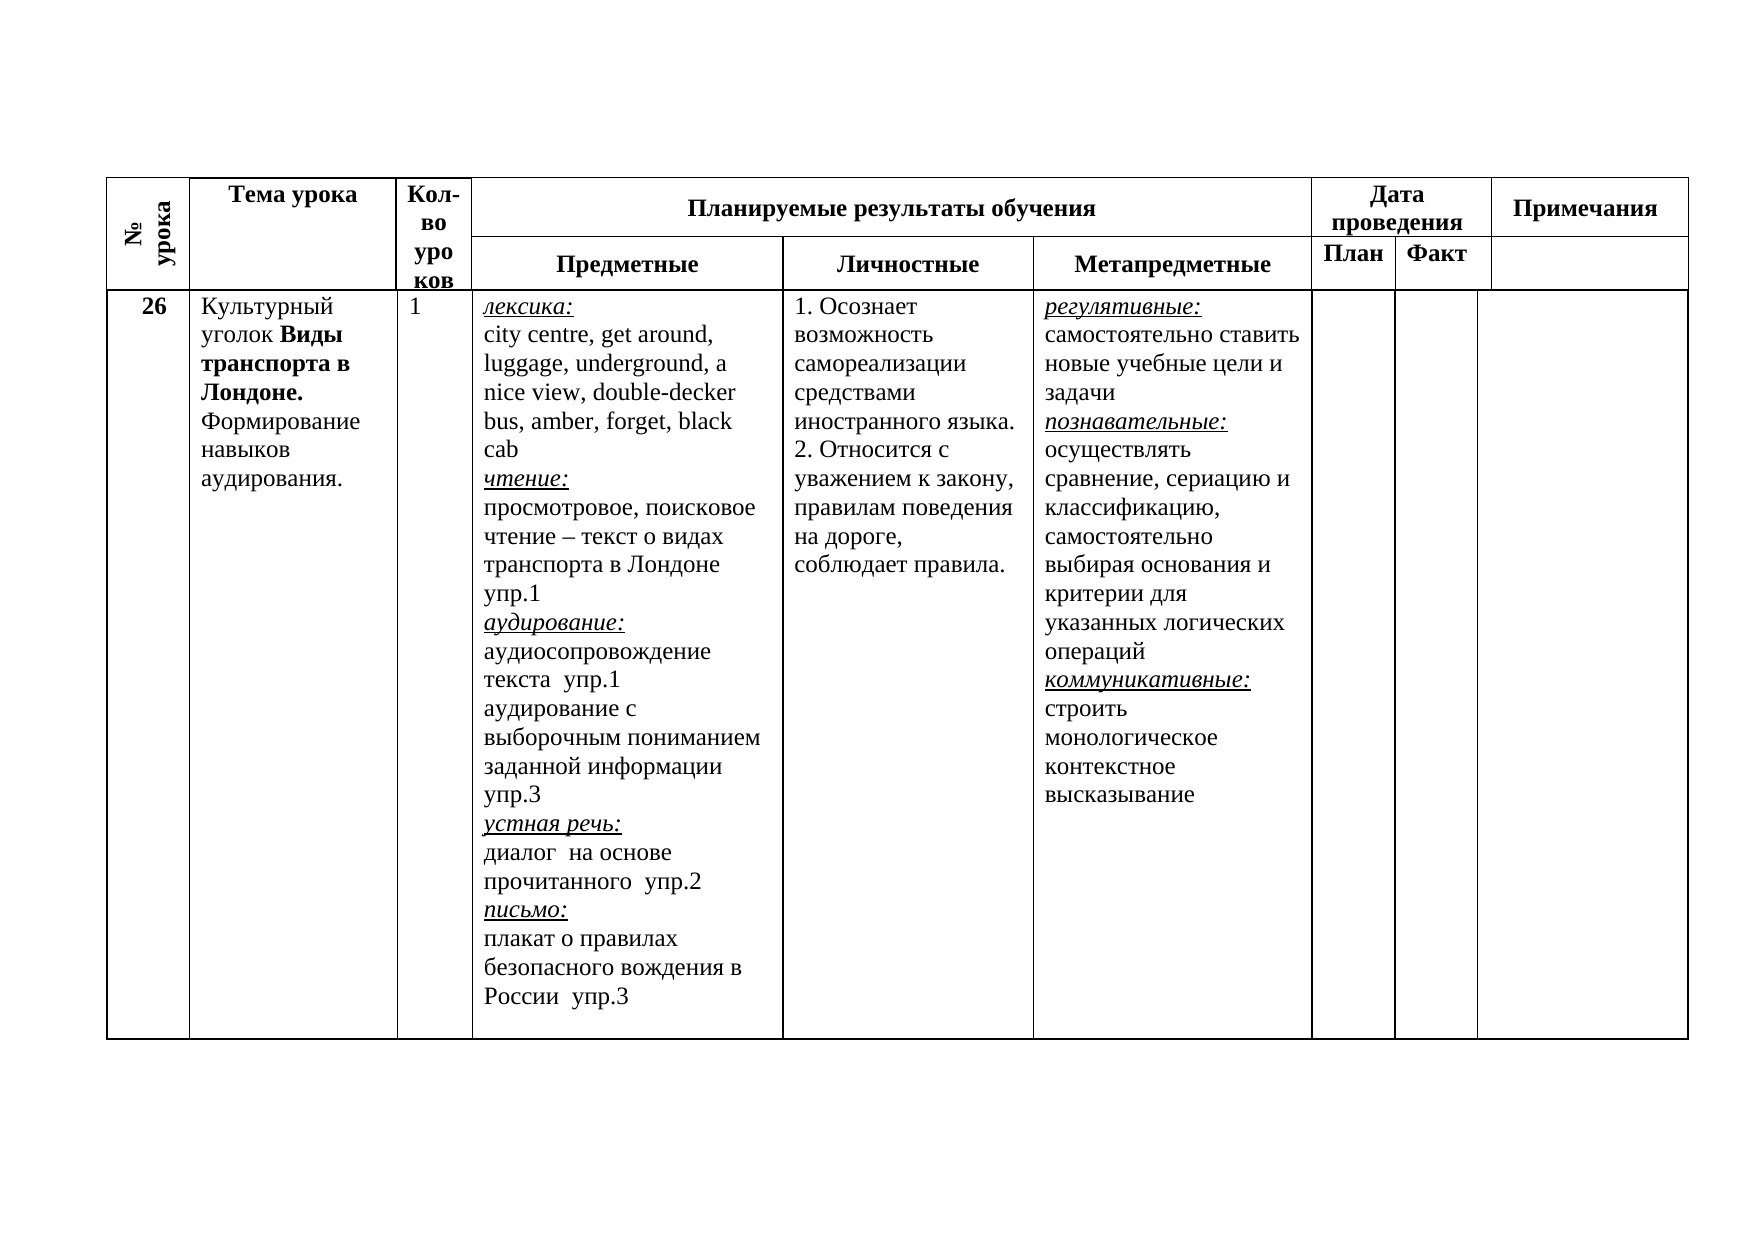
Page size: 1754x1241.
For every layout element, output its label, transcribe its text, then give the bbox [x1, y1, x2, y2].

table_cell [1396, 291, 1477, 1038]
table_cell 26 [108, 291, 189, 1038]
table_cell [1313, 291, 1394, 1038]
table_cell Метапредметные [1034, 237, 1311, 289]
table_cell План [1312, 237, 1395, 289]
table_header Примечания [1492, 178, 1688, 236]
table_cell [1492, 237, 1688, 289]
table_header Дата проведения [1312, 178, 1491, 236]
table_cell [1478, 291, 1687, 1038]
table_cell Предметные [472, 237, 782, 289]
table_header Планируемые результаты обучения [472, 178, 1311, 236]
table_header Кол-во уроков [397, 179, 471, 289]
table_cell Факт [1396, 237, 1491, 289]
table_cell Личностные [784, 237, 1033, 289]
table_cell Культурный уголок Виды транспорта в Лондоне. Формирование навыков аудирования. [190, 291, 397, 1038]
table_header Тема урока [190, 179, 395, 289]
table_header № урока [107, 178, 189, 289]
table_cell 1 [398, 291, 472, 1038]
table_cell лексика: city centre, get around, luggage, underground, a nice view, double-decker bus, amber, forget, black cab чтение: просмотровое, поисковое чтение – текст о видах транспорта в Лондоне упр.1 аудирование: аудиосопровождение текста упр.1 аудирование с выборочным пониманием заданной информации упр.3 устная речь: диалог на основе прочитанного упр.2 письмо: плакат о правилах безопасного вождения в России упр.3 [473, 291, 782, 1038]
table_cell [784, 291, 1033, 1038]
table_cell регулятивные: самостоятельно ставить новые учебные цели и задачи познавательные: осуществлять сравнение, сериацию и классификацию, самостоятельно выбирая основания и критерии для указанных логических операций коммуникативные: строить монологическое контекстное высказывание [1034, 291, 1311, 1038]
